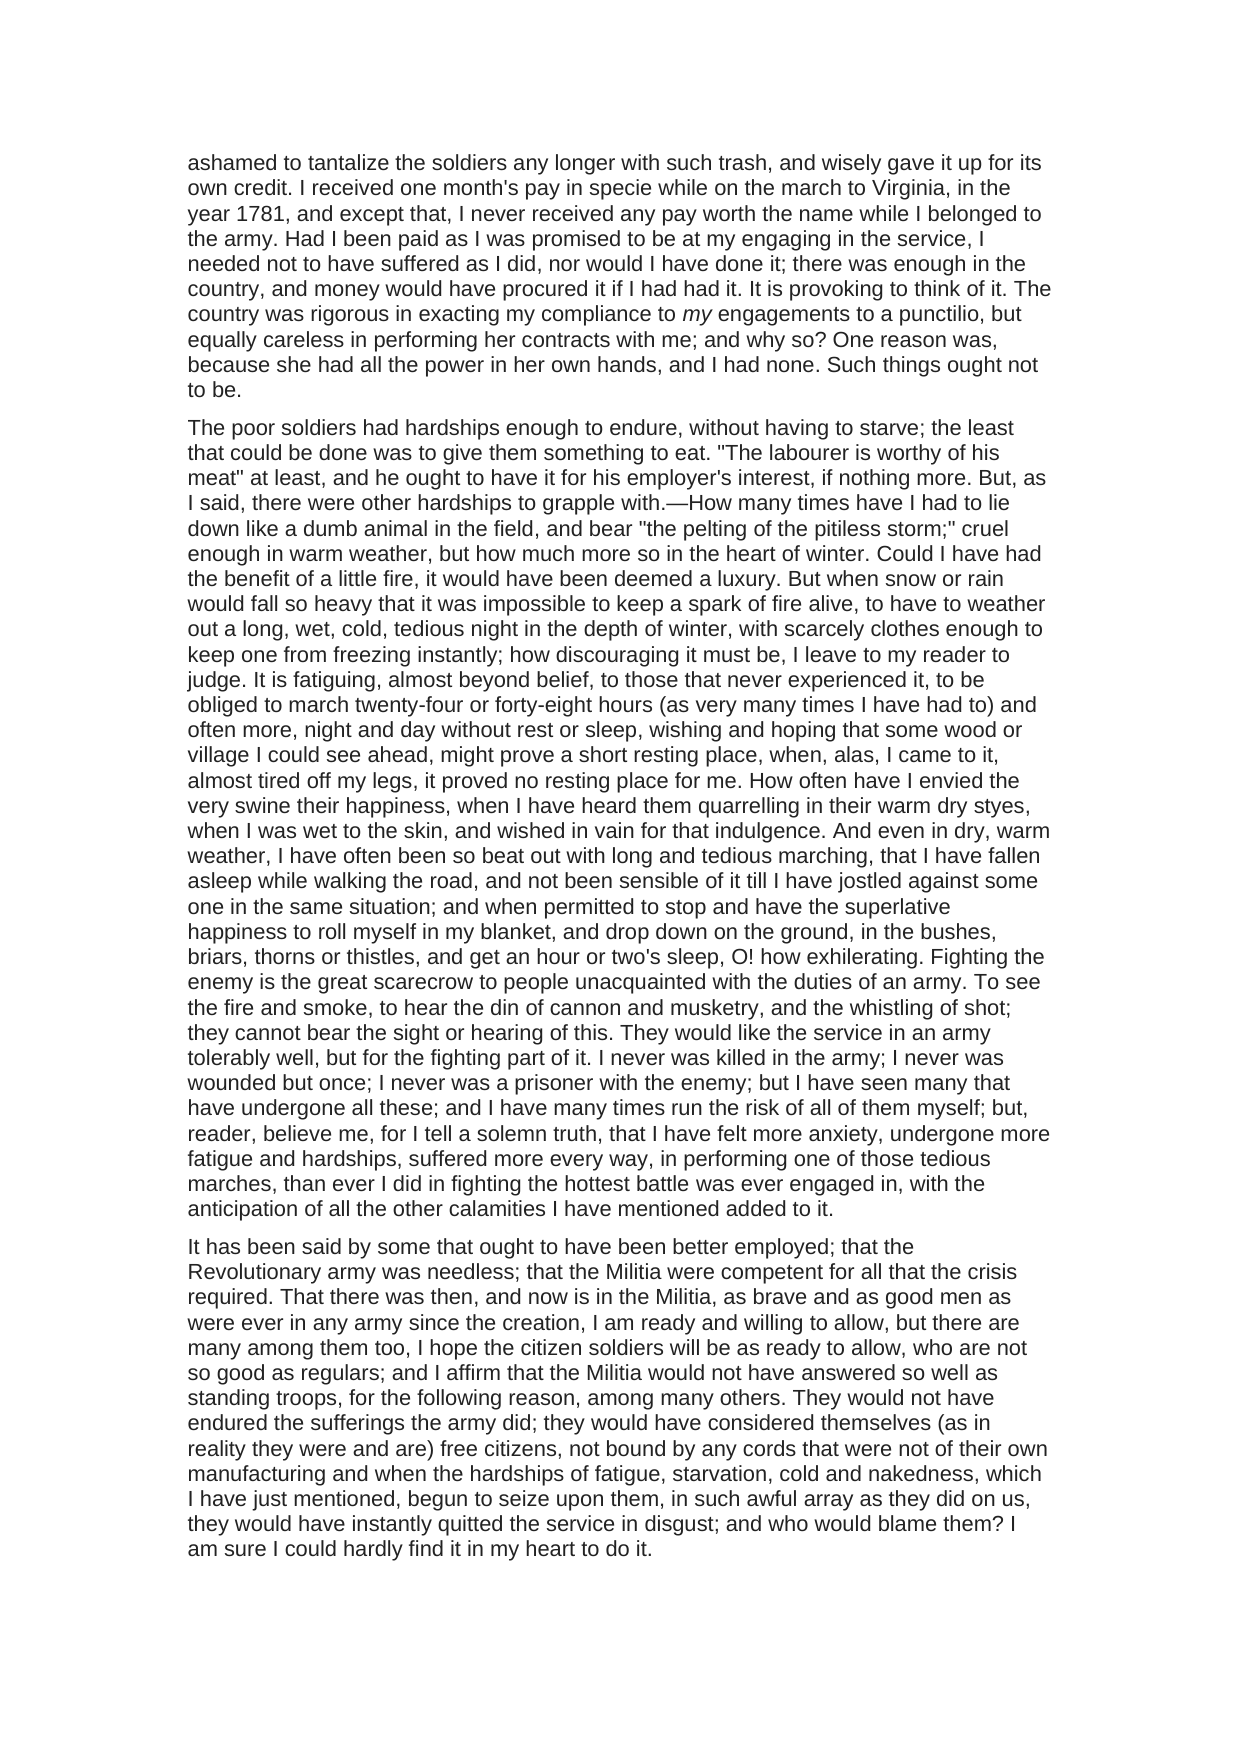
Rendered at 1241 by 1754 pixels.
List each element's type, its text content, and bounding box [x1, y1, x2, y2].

text It has been said by some that ought to have been better employed; that the Revolutionary army was needless; that the Militia were competent for all that the crisis required. That there was then, and now is in the Militia, as brave and as good men as were ever in any army since the creation, I am ready and willing to allow, but there are many among them too, I hope the citizen soldiers will be as ready to allow, who are not so good as regulars; and I affirm that the Militia would not have answered so well as standing troops, for the following reason, among many others. They would not have endured the sufferings the army did; they would have considered themselves (as in reality they were and are) free citizens, not bound by any cords that were not of their own manufacturing and when the hardships of fatigue, starvation, cold and nakedness, which I have just mentioned, begun to seize upon them, in such awful array as they did on us, they would have instantly quitted the service in disgust; and who would blame them? I am sure I could hardly find it in my heart to do it. [187, 1234, 1053, 1561]
text The poor soldiers had hardships enough to endure, without having to starve; the least that could be done was to give them something to eat. "The labourer is worthy of his meat" at least, and he ought to have it for his employer's interest, if nothing more. But, as I said, there were other hardships to grapple with.—How many times have I had to lie down like a dumb animal in the field, and bear "the pelting of the pitiless storm;" cruel enough in warm weather, but how much more so in the heart of winter. Could I have had the benefit of a little fire, it would have been deemed a luxury. But when snow or rain would fall so heavy that it was impossible to keep a spark of fire alive, to have to weather out a long, wet, cold, tedious night in the depth of winter, with scarcely clothes enough to keep one from freezing instantly; how discouraging it must be, I leave to my reader to judge. It is fatiguing, almost beyond belief, to those that never experienced it, to be obliged to march twenty-four or forty-eight hours (as very many times I have had to) and often more, night and day without rest or sleep, wishing and hoping that some wood or village I could see ahead, might prove a short resting place, when, alas, I came to it, almost tired off my legs, it proved no resting place for me. How often have I envied the very swine their happiness, when I have heard them quarrelling in their warm dry styes, when I was wet to the skin, and wished in vain for that indulgence. And even in dry, warm weather, I have often been so beat out with long and tedious marching, that I have fallen asleep while walking the road, and not been sensible of it till I have jostled against some one in the same situation; and when permitted to stop and have the superlative happiness to roll myself in my blanket, and drop down on the ground, in the bushes, briars, thorns or thistles, and get an hour or two's sleep, O! how exhilerating. Fighting the enemy is the great scarecrow to people unacquainted with the duties of an army. To see the fire and smoke, to hear the din of cannon and musketry, and the whistling of shot; they cannot bear the sight or hearing of this. They would like the service in an army tolerably well, but for the fighting part of it. I never was killed in the army; I never was wounded but once; I never was a prisoner with the enemy; but I have seen many that have undergone all these; and I have many times run the risk of all of them myself; but, reader, believe me, for I tell a solemn truth, that I have felt more anxiety, undergone more fatigue and hardships, suffered more every way, in performing one of those tedious marches, than ever I did in fighting the hottest battle was ever engaged in, with the anticipation of all the other calamities I have mentioned added to it. [187, 414, 1053, 1221]
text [187, 150, 1053, 402]
